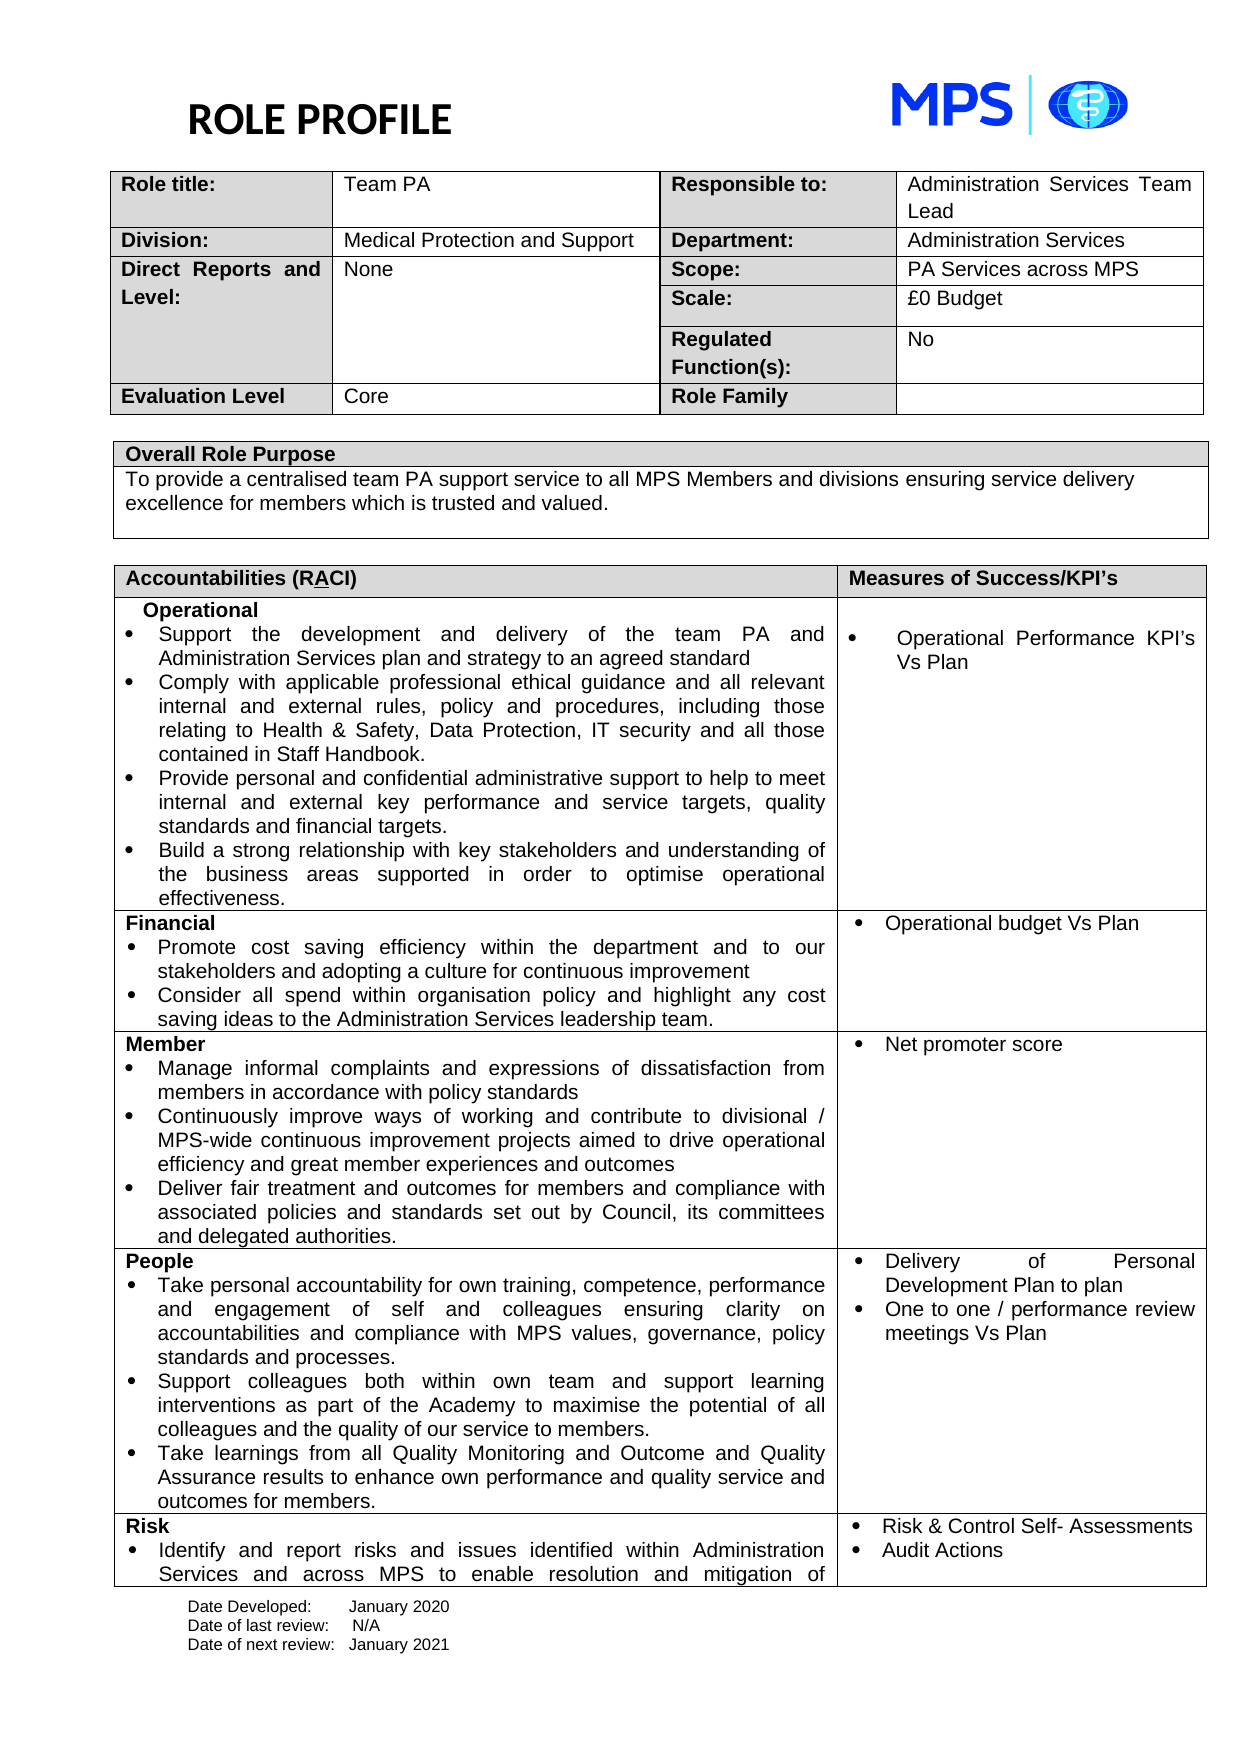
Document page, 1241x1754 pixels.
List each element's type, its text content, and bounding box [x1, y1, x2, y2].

table_cell Scope: [661, 257, 896, 285]
table_cell People Take personal accountability for own training, competence, performance and engagement of self and colleagues ensuring clarity on accountabilities and compliance with MPS values, governance, policy standards and processes. Support colleagues both within own team and support learning interventions as part of the Academy to maximise the potential of all colleagues and the quality of our service to members. Take learnings from all Quality Monitoring and Outcome and Quality Assurance results to enhance own performance and quality service and outcomes for members. [115, 1249, 837, 1513]
table_cell £0 Budget [897, 286, 1203, 326]
table_cell Evaluation Level [111, 384, 332, 414]
table_cell Operational Performance KPI’s Vs Plan [838, 598, 1206, 910]
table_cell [838, 1514, 1206, 1586]
table_cell No [897, 327, 1203, 383]
table_cell Operational budget Vs Plan [838, 911, 1206, 1031]
table_cell Role Family [661, 384, 896, 414]
table_header Role title: [111, 172, 332, 227]
table_cell Core [333, 384, 659, 414]
table_cell Net promoter score [838, 1032, 1206, 1248]
table_header Accountabilities (RACI) [115, 566, 837, 597]
table_cell Financial Promote cost saving efficiency within the department and to our stakeholders and adopting a culture for continuous improvement Consider all spend within organisation policy and highlight any cost saving ideas to the Administration Services leadership team. [115, 911, 837, 1031]
table_header Team PA [333, 172, 659, 227]
table_cell Department: [661, 228, 896, 256]
table_cell Division: [111, 228, 332, 256]
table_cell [115, 1514, 837, 1586]
picture [892, 75, 1128, 135]
table_cell [897, 384, 1203, 414]
table_cell Member Manage informal complaints and expressions of dissatisfaction from members in accordance with policy standards Continuously improve ways of working and contribute to divisional / MPS-wide continuous improvement projects aimed to drive operational efficiency and great member experiences and outcomes Deliver fair treatment and outcomes for members and compliance with associated policies and standards set out by Council, its committees and delegated authorities. [115, 1032, 837, 1248]
table_header Measures of Success/KPI’s [838, 566, 1206, 597]
table_header Responsible to: [661, 172, 896, 227]
table_cell PA Services across MPS [897, 257, 1203, 285]
table_header Administration Services Team Lead [897, 172, 1203, 227]
table_cell None [333, 257, 659, 383]
table_cell Medical Protection and Support [333, 228, 659, 256]
table_cell Regulated Function(s): [661, 327, 896, 383]
table_cell Administration Services [897, 228, 1203, 256]
table_header Overall Role Purpose [114, 442, 1208, 466]
table_cell Operational Support the development and delivery of the team PA and Administration Services plan and strategy to an agreed standard Comply with applicable professional ethical guidance and all relevant internal and external rules, policy and procedures, including those relating to Health & Safety, Data Protection, IT security and all those contained in Staff Handbook. Provide personal and confidential administrative support to help to meet internal and external key performance and service targets, quality standards and financial targets. Build a strong relationship with key stakeholders and understanding of the business areas supported in order to optimise operational effectiveness. [115, 598, 837, 910]
table_cell Direct Reports and Level: [111, 257, 332, 383]
table_cell Delivery of Personal Development Plan to plan One to one / performance review meetings Vs Plan [838, 1249, 1206, 1513]
table_cell Scale: [661, 286, 896, 326]
table_cell To provide a centralised team PA support service to all MPS Members and divisions ensuring service delivery excellence for members which is trusted and valued. [114, 467, 1208, 538]
